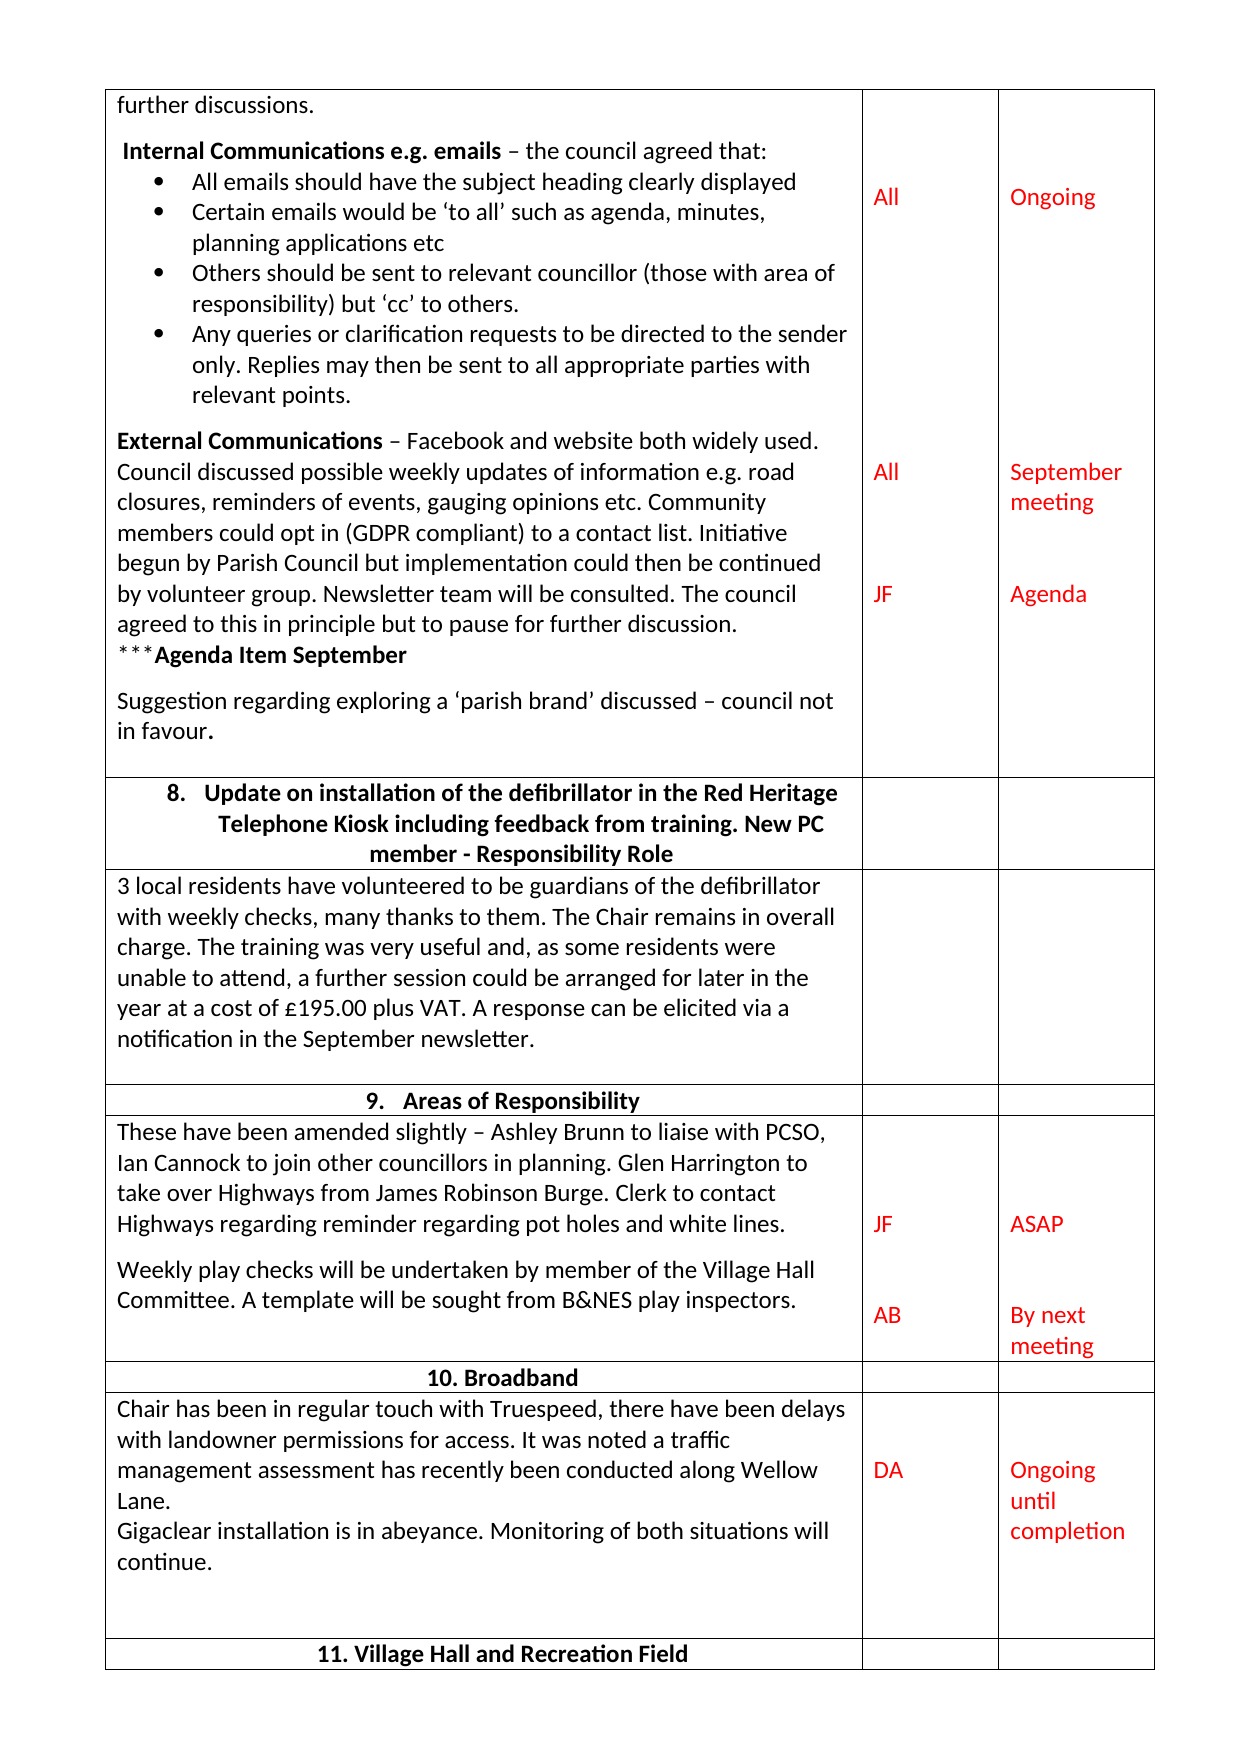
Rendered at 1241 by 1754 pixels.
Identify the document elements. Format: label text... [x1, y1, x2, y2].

table_cell Chair has been in regular touch with Truespeed, there have been delays with landowner permissions for access. It was noted a traffic management assessment has recently been conducted along Wellow Lane. Gigaclear installation is in abeyance. Monitoring of both situations will continue. [106, 1393, 862, 1637]
table_cell ASAP By next meeting [999, 1116, 1154, 1361]
table_cell [999, 778, 1154, 869]
table_cell [863, 1085, 998, 1115]
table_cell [106, 90, 862, 777]
table_cell [999, 1085, 1154, 1115]
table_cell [863, 90, 998, 777]
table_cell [999, 90, 1154, 777]
table_cell Areas of Responsibility [106, 1085, 862, 1115]
table_cell [863, 1639, 998, 1669]
table_cell Village Hall and Recreation Field [106, 1639, 862, 1669]
table_cell [999, 1362, 1154, 1392]
table_cell Broadband [106, 1362, 862, 1392]
table_cell [863, 870, 998, 1084]
table_cell 3 local residents have volunteered to be guardians of the defibrillator with weekly checks, many thanks to them. The Chair remains in overall charge. The training was very useful and, as some residents were unable to attend, a further session could be arranged for later in the year at a cost of £195.00 plus VAT. A response can be elicited via a notification in the September newsletter. [106, 870, 862, 1084]
table_cell Update on installation of the defibrillator in the Red Heritage Telephone Kiosk including feedback from training. New PC member - Responsibility Role [106, 778, 862, 869]
table_cell [999, 870, 1154, 1084]
table_cell DA [863, 1393, 998, 1637]
table_cell [863, 778, 998, 869]
table_cell These have been amended slightly – Ashley Brunn to liaise with PCSO, Ian Cannock to join other councillors in planning. Glen Harrington to take over Highways from James Robinson Burge. Clerk to contact Highways regarding reminder regarding pot holes and white lines. Weekly play checks will be undertaken by member of the Village Hall Committee. A template will be sought from B&NES play inspectors. [106, 1116, 862, 1361]
table_cell Ongoing until completion [999, 1393, 1154, 1637]
table_cell [999, 1639, 1154, 1669]
table_cell [863, 1362, 998, 1392]
table_cell JF AB [863, 1116, 998, 1361]
